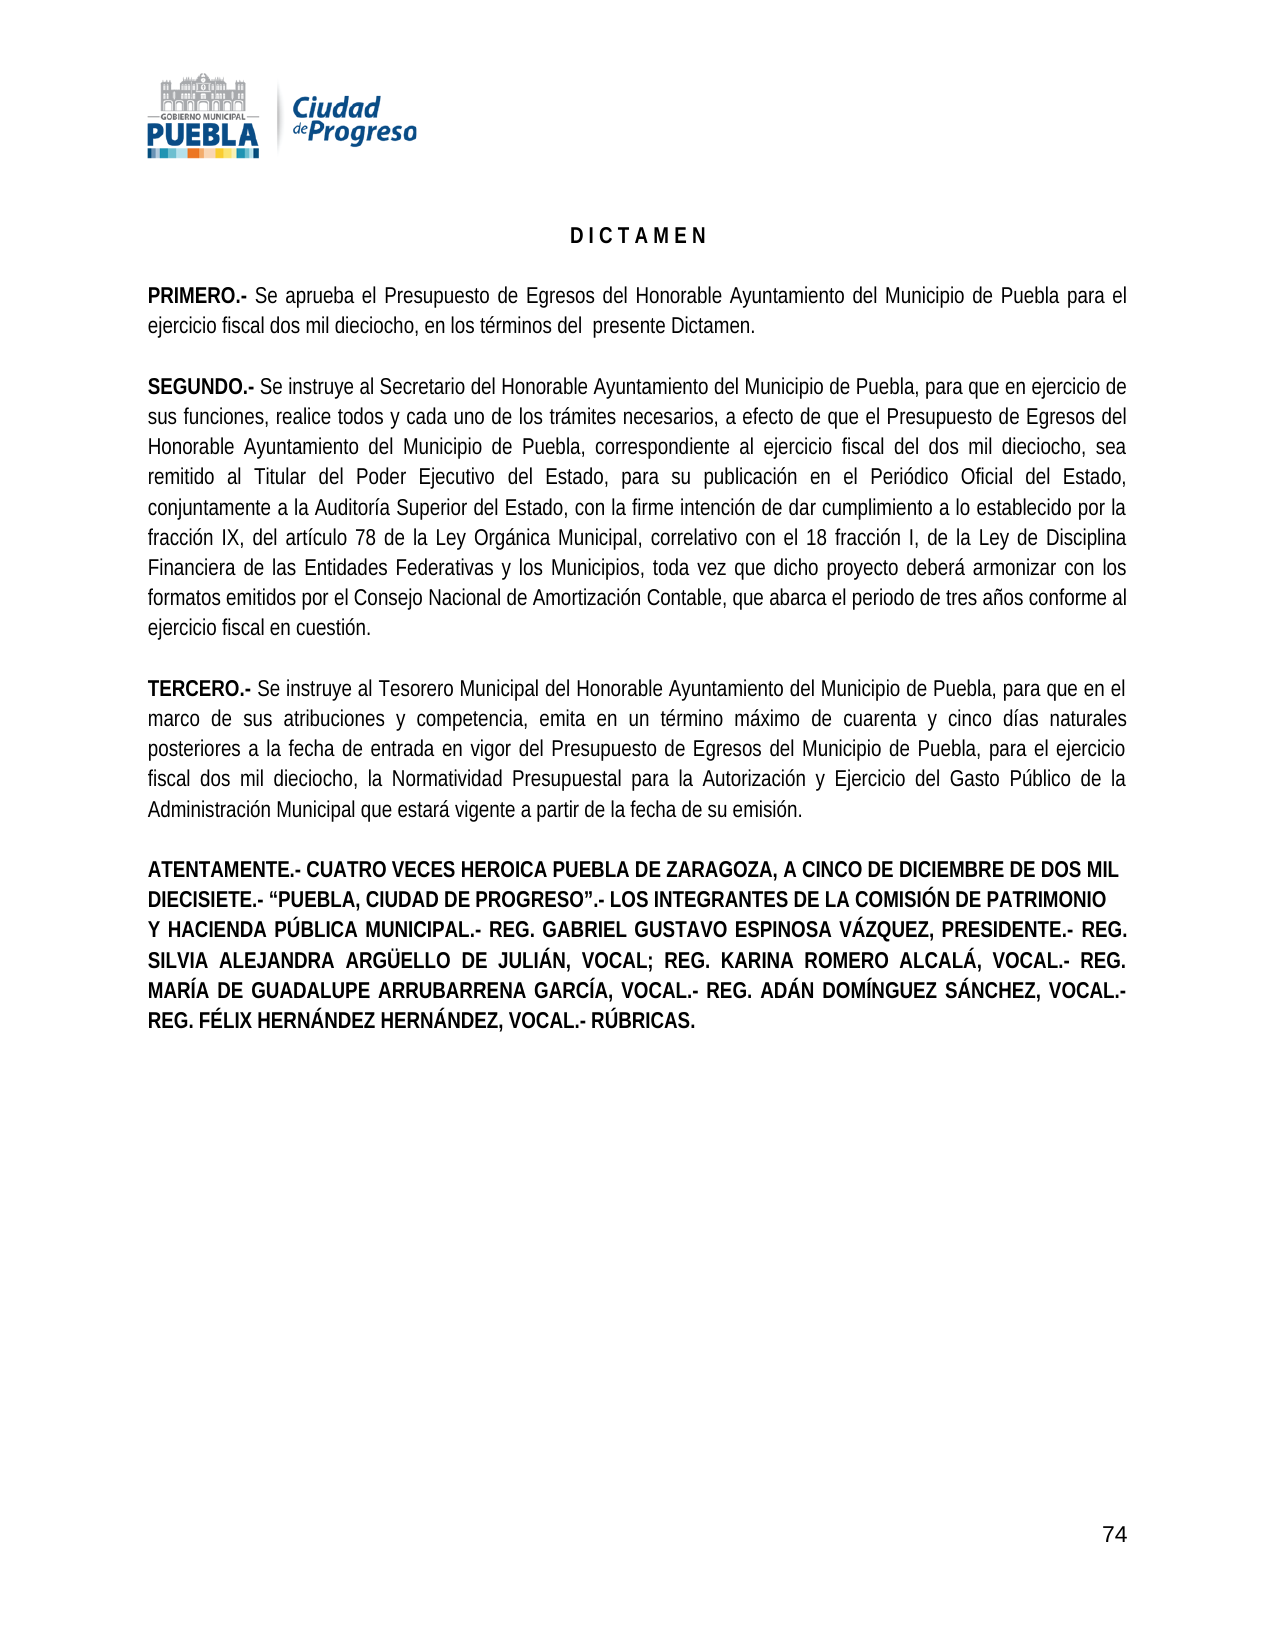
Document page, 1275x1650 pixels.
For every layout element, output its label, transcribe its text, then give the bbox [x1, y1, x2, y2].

text SEGUNDO.- Se instruye al Secretario del Honorable Ayuntamiento del Municipio de Puebla, para que en ejercicio de sus funciones, realice todos y cada uno de los trámites necesarios, a efecto de que el Presupuesto de Egresos del Honorable Ayuntamiento del Municipio de Puebla, correspondiente al ejercicio fiscal del dos mil dieciocho, sea remitido al Titular del Poder Ejecutivo del Estado, para su publicación en el Periódico Oficial del Estado, conjuntamente a la Auditoría Superior del Estado, con la firme intención de dar cumplimiento a lo establecido por la fracción IX, del artículo 78 de la Ley Orgánica Municipal, correlativo con el 18 fracción I, de la Ley de Disciplina Financiera de las Entidades Federativas y los Municipios, toda vez que dicho proyecto deberá armonizar con los formatos emitidos por el Consejo Nacional de Amortización Contable, que abarca el periodo de tres años conforme al ejercicio fiscal en cuestión. [148, 373, 1127, 641]
picture [147, 73, 417, 162]
text ATENTAMENTE.- CUATRO VECES HEROICA PUEBLA DE ZARAGOZA, A CINCO DE DICIEMBRE DE DOS MIL DIECISIETE.- “PUEBLA, CIUDAD DE PROGRESO”.- LOS INTEGRANTES DE LA COMISIÓN DE PATRIMONIO [148, 856, 1127, 912]
text PRIMERO.- Se aprueba el Presupuesto de Egresos del Honorable Ayuntamiento del Municipio de Puebla para el ejercicio fiscal dos mil dieciocho, en los términos del presente Dictamen. [148, 282, 1127, 338]
text D I C T A M E N [148, 222, 1127, 248]
text Y HACIENDA PÚBLICA MUNICIPAL.- REG. GABRIEL GUSTAVO ESPINOSA VÁZQUEZ, PRESIDENTE.- REG. SILVIA ALEJANDRA ARGÜELLO DE JULIÁN, VOCAL; REG. KARINA ROMERO ALCALÁ, VOCAL.- REG. MARÍA DE GUADALUPE ARRUBARRENA GARCÍA, VOCAL.- REG. ADÁN DOMÍNGUEZ SÁNCHEZ, VOCAL.- REG. FÉLIX HERNÁNDEZ HERNÁNDEZ, VOCAL.- RÚBRICAS. [148, 916, 1127, 1033]
text TERCERO.- Se instruye al Tesorero Municipal del Honorable Ayuntamiento del Municipio de Puebla, para que en el marco de sus atribuciones y competencia, emita en un término máximo de cuarenta y cinco días naturales posteriores a la fecha de entrada en vigor del Presupuesto de Egresos del Municipio de Puebla, para el ejercicio fiscal dos mil dieciocho, la Normatividad Presupuestal para la Autorización y Ejercicio del Gasto Público de la Administración Municipal que estará vigente a partir de la fecha de su emisión. [148, 675, 1127, 822]
